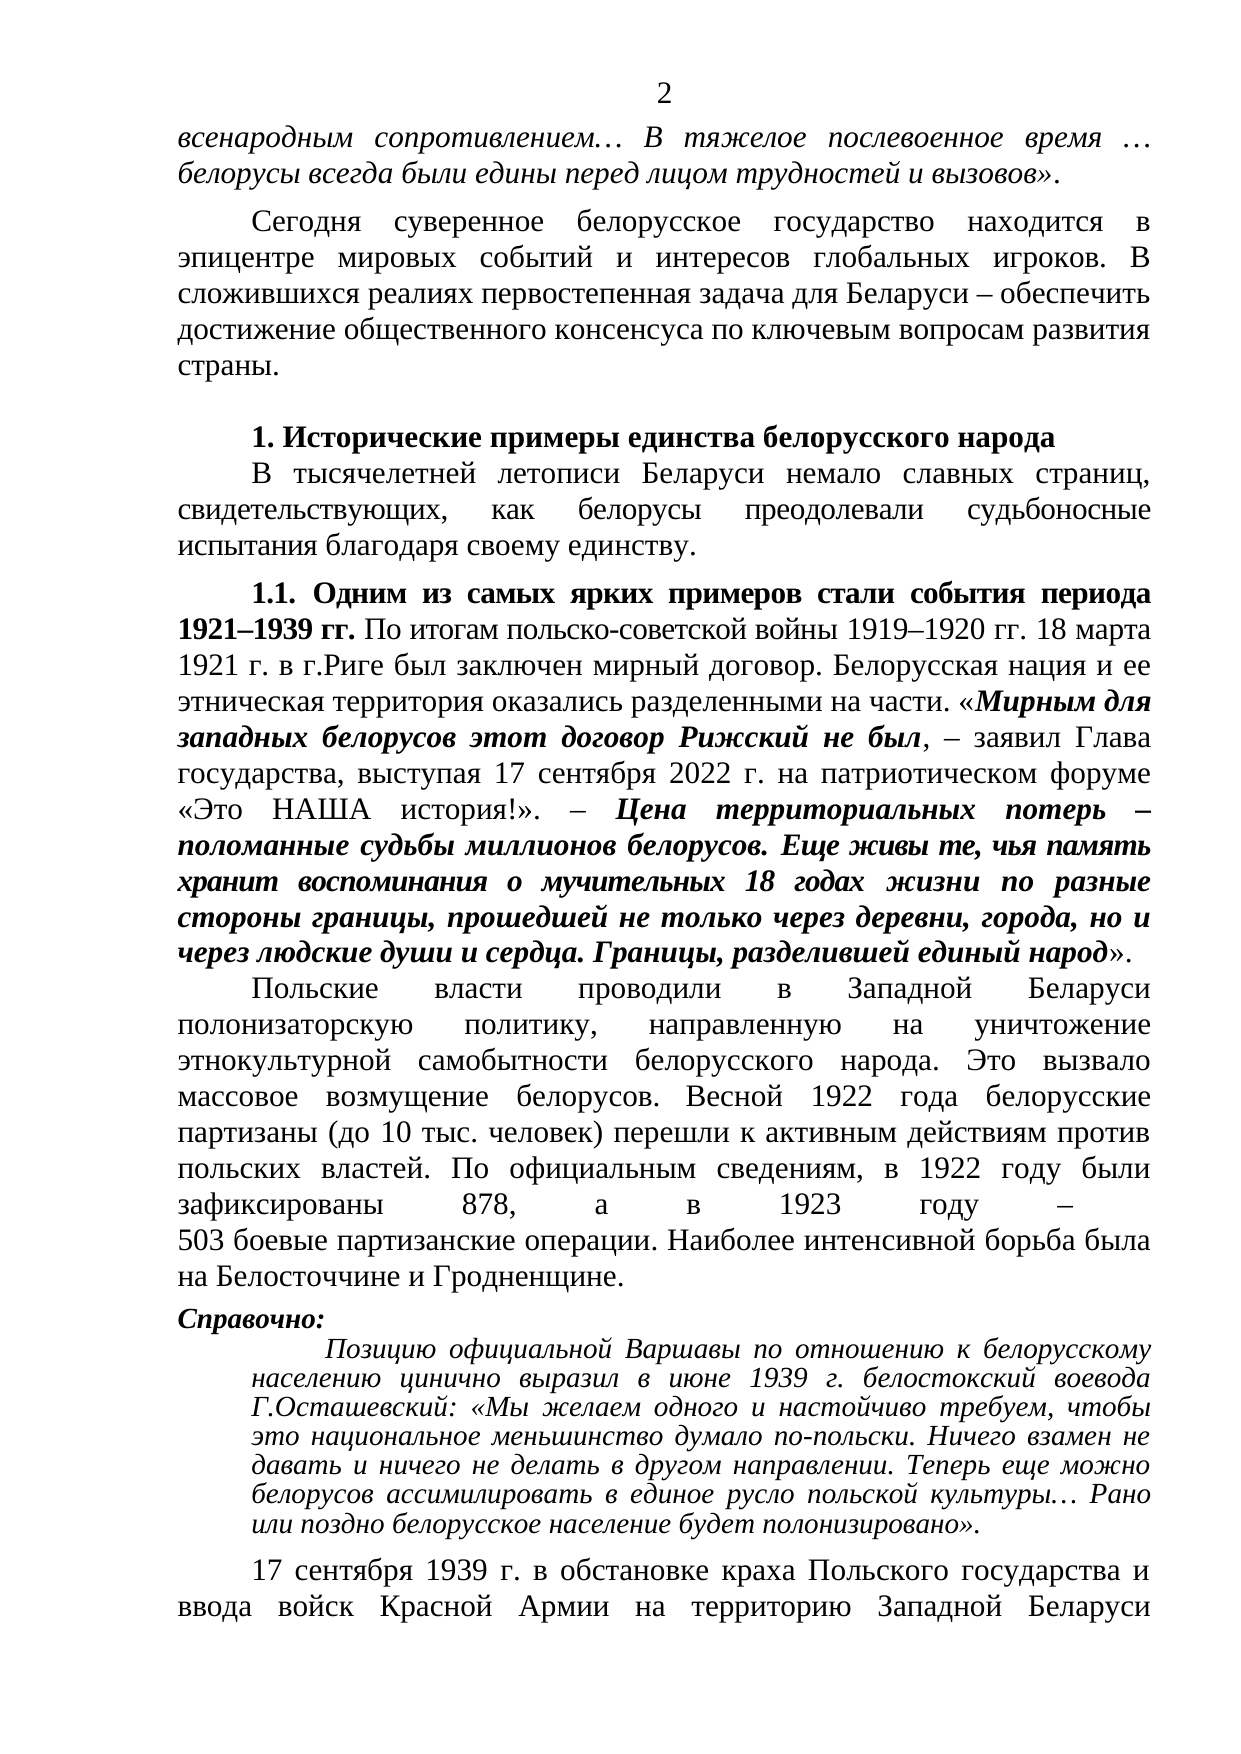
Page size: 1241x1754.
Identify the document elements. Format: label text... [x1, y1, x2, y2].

text Польские власти проводили в Западной Беларуси полонизаторскую политику, направленную на уничтожение этнокультурной самобытности белорусского народа. Это вызвало массовое возмущение белорусов. Весной 1922 года белорусские партизаны (до 10 тыс. человек) перешли к активным действиям против польских властей. По официальным сведениям, в 1922 году были зафиксированы 878, а в 1923 году – 503 боевые партизанские операции. Наиболее интенсивной борьба была на Белосточчине и Гродненщине. [177, 970, 1152, 1293]
text Сегодня суверенное белорусское государство находится в эпицентре мировых событий и интересов глобальных игроков. В сложившихся реалиях первостепенная задача для Беларуси – обеспечить достижение общественного консенсуса по ключевым вопросам развития страны. [177, 202, 1152, 382]
text В тысячелетней летописи Беларуси немало славных страниц, свидетельствующих, как белорусы преодолевали судьбоносные испытания благодаря своему единству. [177, 454, 1152, 562]
text Позицию официальной Варшавы по отношению к белорусскому населению цинично выразил в июне 1939 г. белостокский воевода Г.Осташевский: «Мы желаем одного и настойчиво требуем, чтобы это национальное меньшинство думало по-польски. Ничего взамен не давать и ничего не делать в другом направлении. Теперь еще можно белорусов ассимилировать в единое русло польской культуры… Рано или поздно белорусское население будет полонизировано». [251, 1335, 1152, 1539]
text Справочно: [177, 1306, 1152, 1335]
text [177, 1551, 1152, 1623]
text 1. Исторические примеры единства белорусского народа [251, 418, 1152, 454]
text 1.1. Одним из самых ярких примеров стали события периода 1921–1939 гг. По итогам польско-советской войны 1919–1920 гг. 18 марта 1921 г. в г.Риге был заключен мирный договор. Белорусская нация и ее этническая территория оказались разделенными на части. «Мирным для западных белорусов этот договор Рижский не был, – заявил Глава государства, выступая 17 сентября 2022 г. на патриотическом форуме «Это НАША история!». – Цена территориальных потерь – поломанные судьбы миллионов белорусов. Еще живы те, чья память хранит воспоминания о мучительных 18 годах жизни по разные стороны границы, прошедшей не только через деревни, города, но и через людские души и сердца. Границы, разделившей единый народ». [177, 574, 1152, 970]
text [177, 118, 1152, 190]
